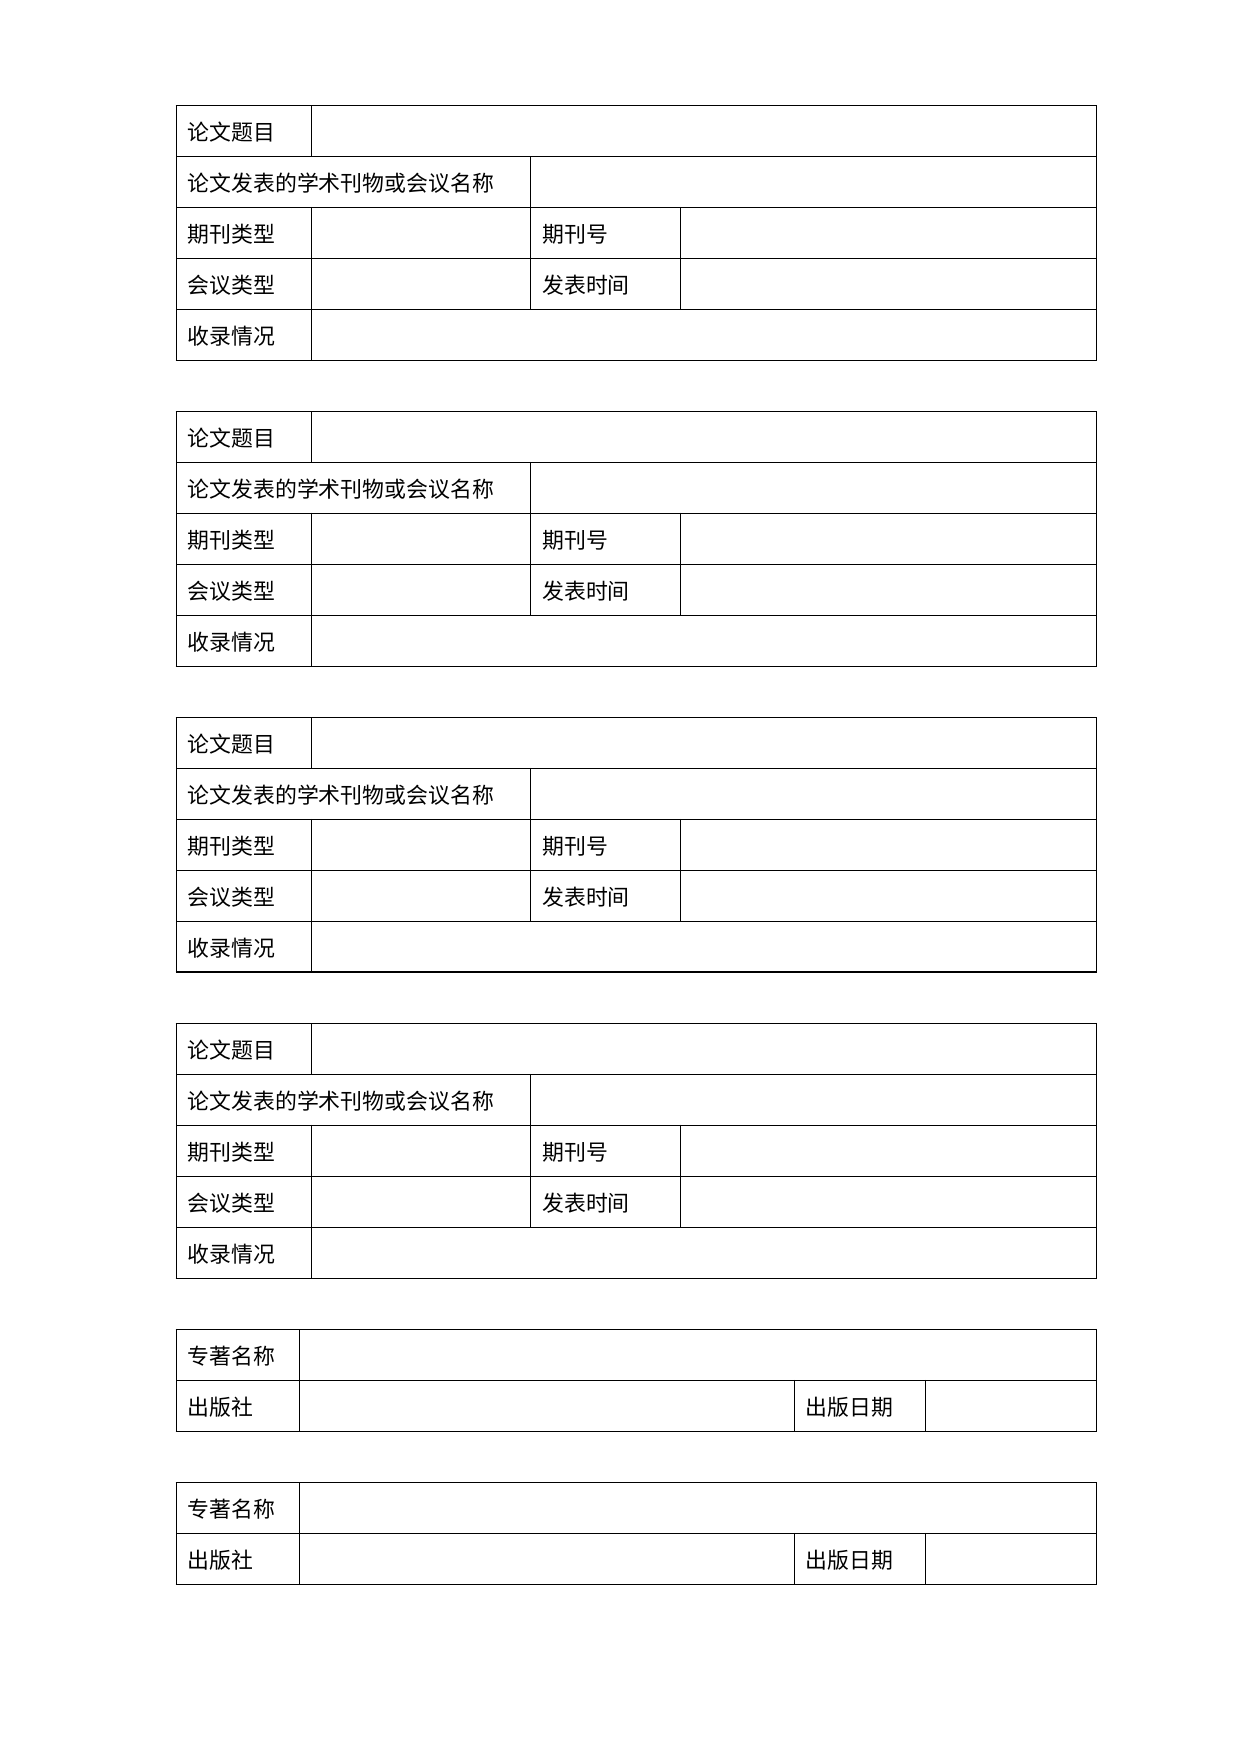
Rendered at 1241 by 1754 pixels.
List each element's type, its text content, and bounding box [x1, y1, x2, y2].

table_cell 论文发表的学术刊物或会议名称 [177, 157, 530, 207]
table_cell [312, 820, 530, 870]
table_header [300, 1330, 1096, 1380]
table_cell 论文发表的学术刊物或会议名称 [177, 1075, 530, 1124]
table_cell 论文发表的学术刊物或会议名称 [177, 769, 530, 819]
table_cell [300, 1534, 794, 1584]
table_cell 会议类型 [177, 259, 311, 309]
table_cell 论文发表的学术刊物或会议名称 [177, 463, 530, 513]
table_cell 期刊号 [531, 208, 680, 258]
table_cell [312, 922, 1096, 971]
table_cell 会议类型 [177, 1177, 311, 1227]
table_cell [312, 616, 1096, 666]
table_header 专著名称 [177, 1330, 299, 1380]
table_cell [681, 208, 1096, 258]
table_header [312, 412, 1096, 462]
table_cell [312, 1228, 1096, 1277]
table_header 论文题目 [177, 106, 311, 156]
table_cell 收录情况 [177, 310, 311, 359]
table_cell 期刊类型 [177, 208, 311, 258]
table_cell 收录情况 [177, 1228, 311, 1277]
table_cell 收录情况 [177, 616, 311, 666]
table_cell [681, 1177, 1096, 1227]
table_header 论文题目 [177, 1024, 311, 1074]
table_cell [312, 1177, 530, 1227]
table_cell 会议类型 [177, 565, 311, 615]
table_cell [681, 871, 1096, 921]
table_header [300, 1483, 1096, 1533]
table_cell 期刊号 [531, 514, 680, 564]
table_cell [926, 1534, 1096, 1584]
table_cell 期刊号 [531, 820, 680, 870]
table_cell [681, 259, 1096, 309]
table_header 论文题目 [177, 718, 311, 768]
table_cell 出版日期 [795, 1534, 925, 1584]
table_cell [312, 259, 530, 309]
table_cell 期刊类型 [177, 514, 311, 564]
table_cell [312, 208, 530, 258]
table_cell [531, 463, 1096, 513]
table_cell [531, 1075, 1096, 1124]
table_cell [681, 514, 1096, 564]
table_header [312, 1024, 1096, 1074]
table_cell [531, 157, 1096, 207]
table_header [312, 106, 1096, 156]
table_cell 收录情况 [177, 922, 311, 971]
table_cell 期刊类型 [177, 820, 311, 870]
table_cell 出版社 [177, 1534, 299, 1584]
table_cell [531, 769, 1096, 819]
table_cell 发表时间 [531, 565, 680, 615]
table_cell [312, 310, 1096, 359]
table_cell [312, 871, 530, 921]
table_cell 发表时间 [531, 871, 680, 921]
table_cell 出版日期 [795, 1381, 925, 1431]
table_header 专著名称 [177, 1483, 299, 1533]
table_cell 发表时间 [531, 259, 680, 309]
table_cell [926, 1381, 1096, 1431]
table_cell 出版社 [177, 1381, 299, 1431]
table_header [312, 718, 1096, 768]
table_cell 期刊类型 [177, 1126, 311, 1176]
table_cell [681, 820, 1096, 870]
table_header 论文题目 [177, 412, 311, 462]
table_cell [312, 565, 530, 615]
table_cell [300, 1381, 794, 1431]
table_cell [312, 514, 530, 564]
table_cell 会议类型 [177, 871, 311, 921]
table_cell [312, 1126, 530, 1176]
table_cell [681, 565, 1096, 615]
table_cell 发表时间 [531, 1177, 680, 1227]
table_cell 期刊号 [531, 1126, 680, 1176]
table_cell [681, 1126, 1096, 1176]
